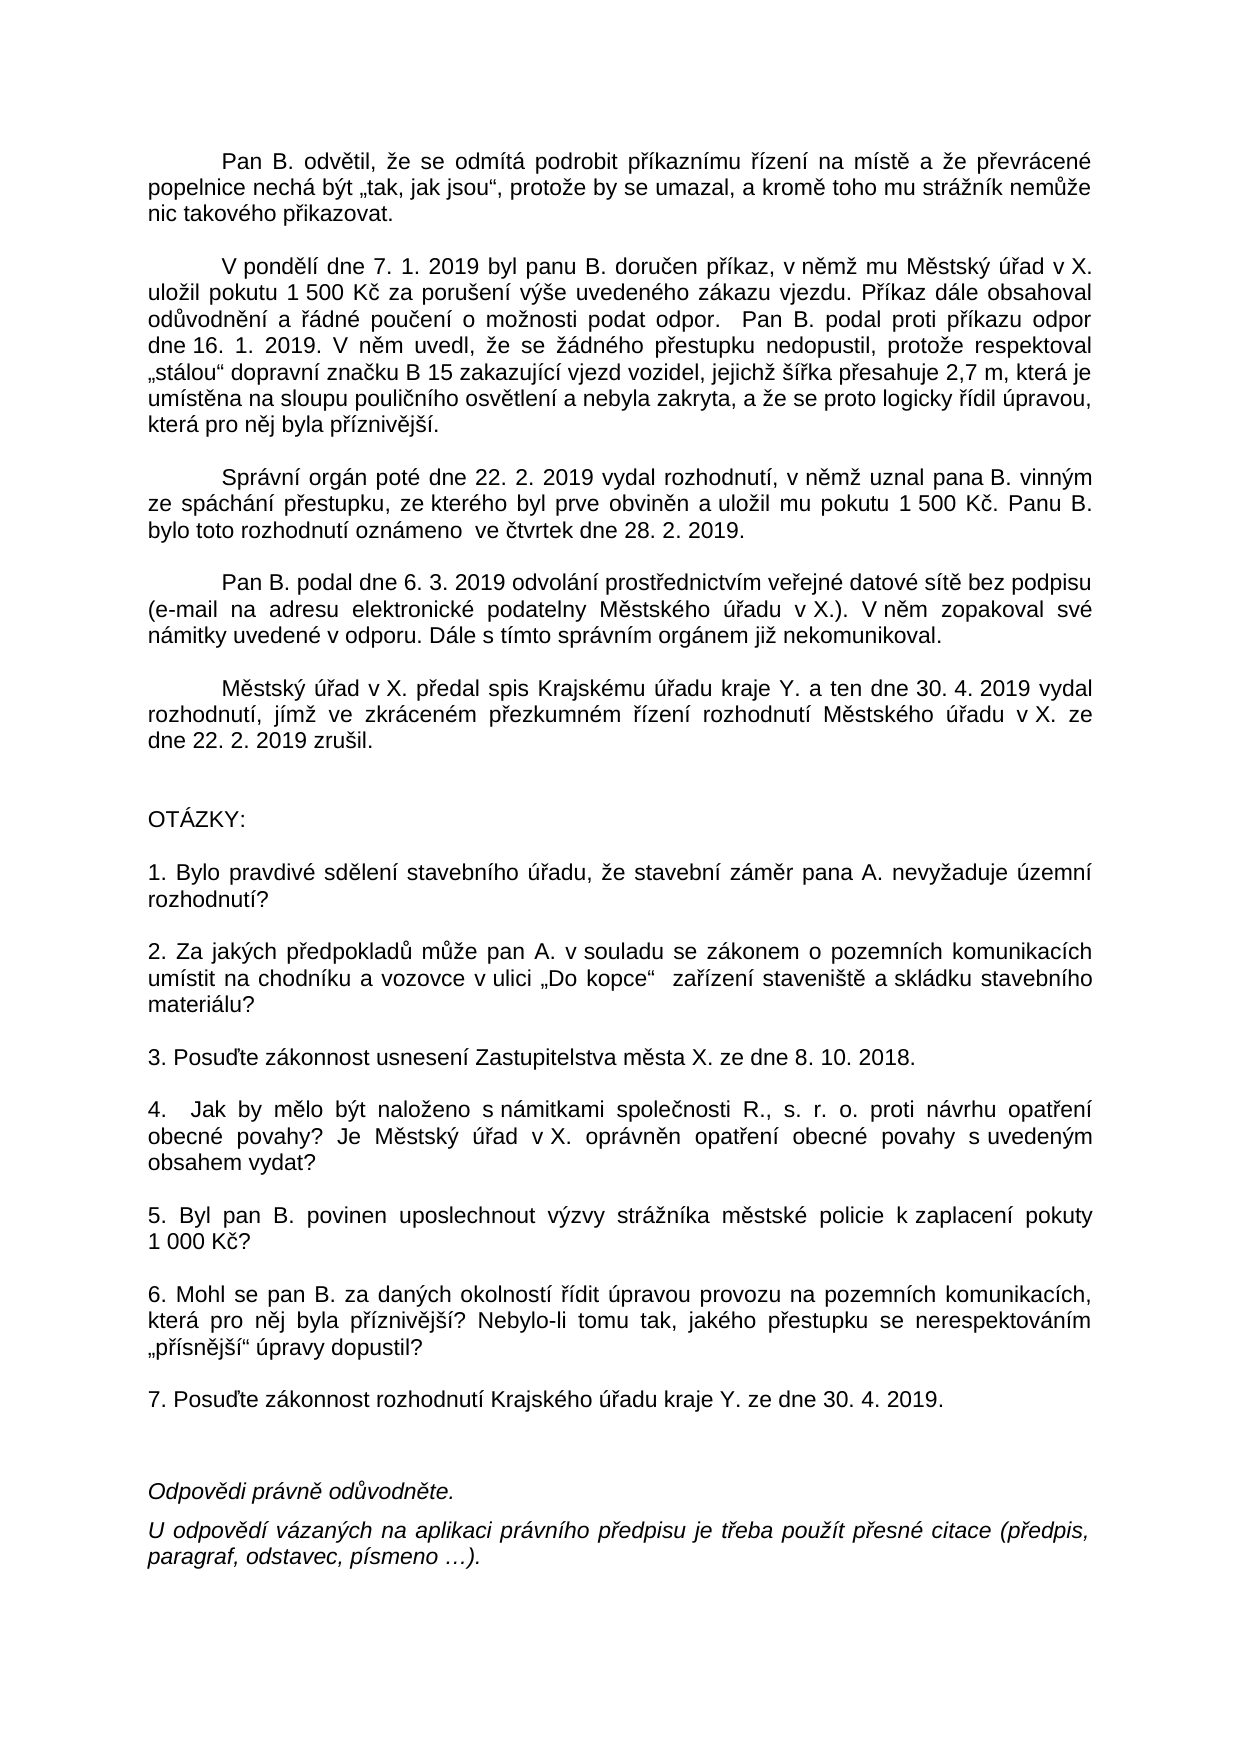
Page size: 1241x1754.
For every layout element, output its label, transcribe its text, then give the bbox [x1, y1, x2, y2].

text Pan B. podal dne 6. 3. 2019 odvolání prostřednictvím veřejné datové sítě bez podpisu (e-mail na adresu elektronické podatelny Městského úřadu v X.). V něm zopakoval své námitky uvedené v odporu. Dále s tímto správním orgánem již nekomunikoval. [148, 569, 1093, 648]
text 1. Bylo pravdivé sdělení stavebního úřadu, že stavební záměr pana A. nevyžaduje územní rozhodnutí? [148, 859, 1093, 912]
text Městský úřad v X. předal spis Krajskému úřadu kraje Y. a ten dne 30. 4. 2019 vydal rozhodnutí, jímž ve zkráceném přezkumném řízení rozhodnutí Městského úřadu v X. ze dne 22. 2. 2019 zrušil. [148, 675, 1093, 754]
text 7. Posuďte zákonnost rozhodnutí Krajského úřadu kraje Y. ze dne 30. 4. 2019. [148, 1386, 1093, 1413]
text Správní orgán poté dne 22. 2. 2019 vydal rozhodnutí, v němž uznal pana B. vinným ze spáchání přestupku, ze kterého byl prve obviněn a uložil mu pokutu 1 500 Kč. Panu B. bylo toto rozhodnutí oznámeno ve čtvrtek dne 28. 2. 2019. [148, 464, 1093, 543]
text 5. Byl pan B. povinen uposlechnout výzvy strážníka městské policie k zaplacení pokuty 1 000 Kč? [148, 1202, 1093, 1254]
text OTÁZKY: [148, 806, 1093, 833]
text Odpovědi právně odůvodněte. [148, 1478, 1093, 1504]
text V pondělí dne 7. 1. 2019 byl panu B. doručen příkaz, v němž mu Městský úřad v X. uložil pokutu 1 500 Kč za porušení výše uvedeného zákazu vjezdu. Příkaz dále obsahoval odůvodnění a řádné poučení o možnosti podat odpor. Pan B. podal proti příkazu odpor dne 16. 1. 2019. V něm uvedl, že se žádného přestupku nedopustil, protože respektoval „stálou“ dopravní značku B 15 zakazující vjezd vozidel, jejichž šířka přesahuje 2,7 m, která je umístěna na sloupu pouličního osvětlení a nebyla zakryta, a že se proto logicky řídil úpravou, která pro něj byla příznivější. [148, 253, 1093, 437]
text 4. Jak by mělo být naloženo s námitkami společnosti R., s. r. o. proti návrhu opatření obecné povahy? Je Městský úřad v X. oprávněn opatření obecné povahy s uvedeným obsahem vydat? [148, 1096, 1093, 1175]
text 6. Mohl se pan B. za daných okolností řídit úpravou provozu na pozemních komunikacích, která pro něj byla příznivější? Nebylo-li tomu tak, jakého přestupku se nerespektováním „přísnější“ úpravy dopustil? [148, 1281, 1093, 1360]
text 3. Posuďte zákonnost usnesení Zastupitelstva města X. ze dne 8. 10. 2018. [148, 1044, 1093, 1070]
text U odpovědí vázaných na aplikaci právního předpisu je třeba použít přesné citace (předpis, paragraf, odstavec, písmeno …). [148, 1517, 1093, 1569]
text Pan B. odvětil, že se odmítá podrobit příkaznímu řízení na místě a že převrácené popelnice nechá být „tak, jak jsou“, protože by se umazal, a kromě toho mu strážník nemůže nic takového přikazovat. [148, 148, 1093, 227]
text 2. Za jakých předpokladů může pan A. v souladu se zákonem o pozemních komunikacích umístit na chodníku a vozovce v ulici „Do kopce“ zařízení staveniště a skládku stavebního materiálu? [148, 938, 1093, 1017]
